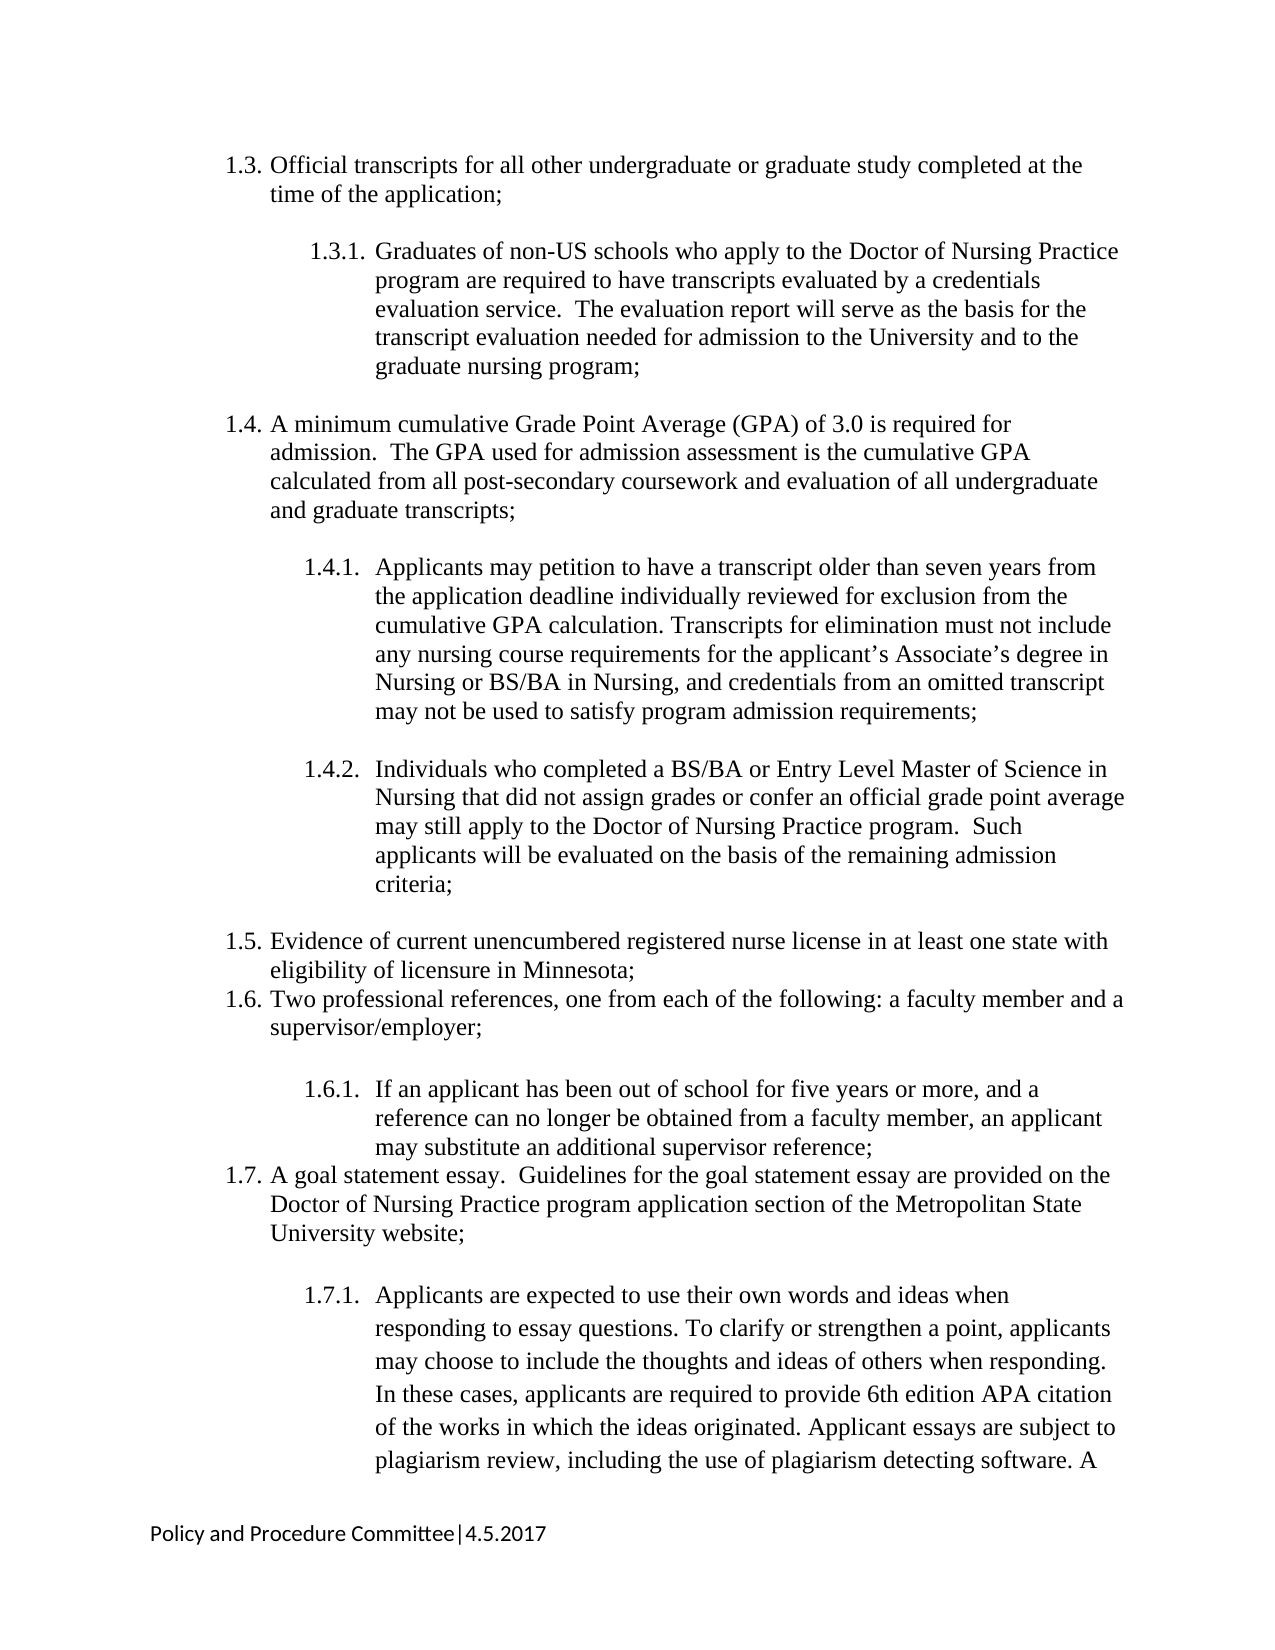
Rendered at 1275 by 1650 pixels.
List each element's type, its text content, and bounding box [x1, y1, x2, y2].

list If an applicant has been out of school for five years or more, and a reference can no longer be obtained from a faculty member, an applicant may substitute an additional supervisor reference; [304, 1074, 1125, 1161]
list Applicants may petition to have a transcript older than seven years from the application deadline individually reviewed for exclusion from the cumulative GPA calculation. Transcripts for elimination must not include any nursing course requirements for the applicant’s Associate’s degree in Nursing or BS/BA in Nursing, and credentials from an omitted transcript may not be used to satisfy program admission requirements; [304, 552, 1125, 725]
list Two professional references, one from each of the following: a faculty member and a supervisor/employer; [225, 984, 1125, 1041]
list A goal statement essay. Guidelines for the goal statement essay are provided on the Doctor of Nursing Practice program application section of the Metropolitan State University website; [225, 1161, 1125, 1247]
list Evidence of current unencumbered registered nurse license in at least one state with eligibility of licensure in Minnesota; [225, 926, 1125, 984]
list Official transcripts for all other undergraduate or graduate study completed at the time of the application; [225, 150, 1125, 207]
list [304, 1280, 1125, 1474]
list Individuals who completed a BS/BA or Entry Level Master of Science in Nursing that did not assign grades or confer an official grade point average may still apply to the Doctor of Nursing Practice program. Such applicants will be evaluated on the basis of the remaining admission criteria; [304, 754, 1125, 897]
list Graduates of non-US schools who apply to the Doctor of Nursing Practice program are required to have transcripts evaluated by a credentials evaluation service. The evaluation report will serve as the basis for the transcript evaluation needed for admission to the University and to the graduate nursing program; [309, 236, 1125, 380]
list A minimum cumulative Grade Point Average (GPA) of 3.0 is required for admission. The GPA used for admission assessment is the cumulative GPA calculated from all post-secondary coursework and evaluation of all undergraduate and graduate transcripts; [225, 409, 1125, 524]
